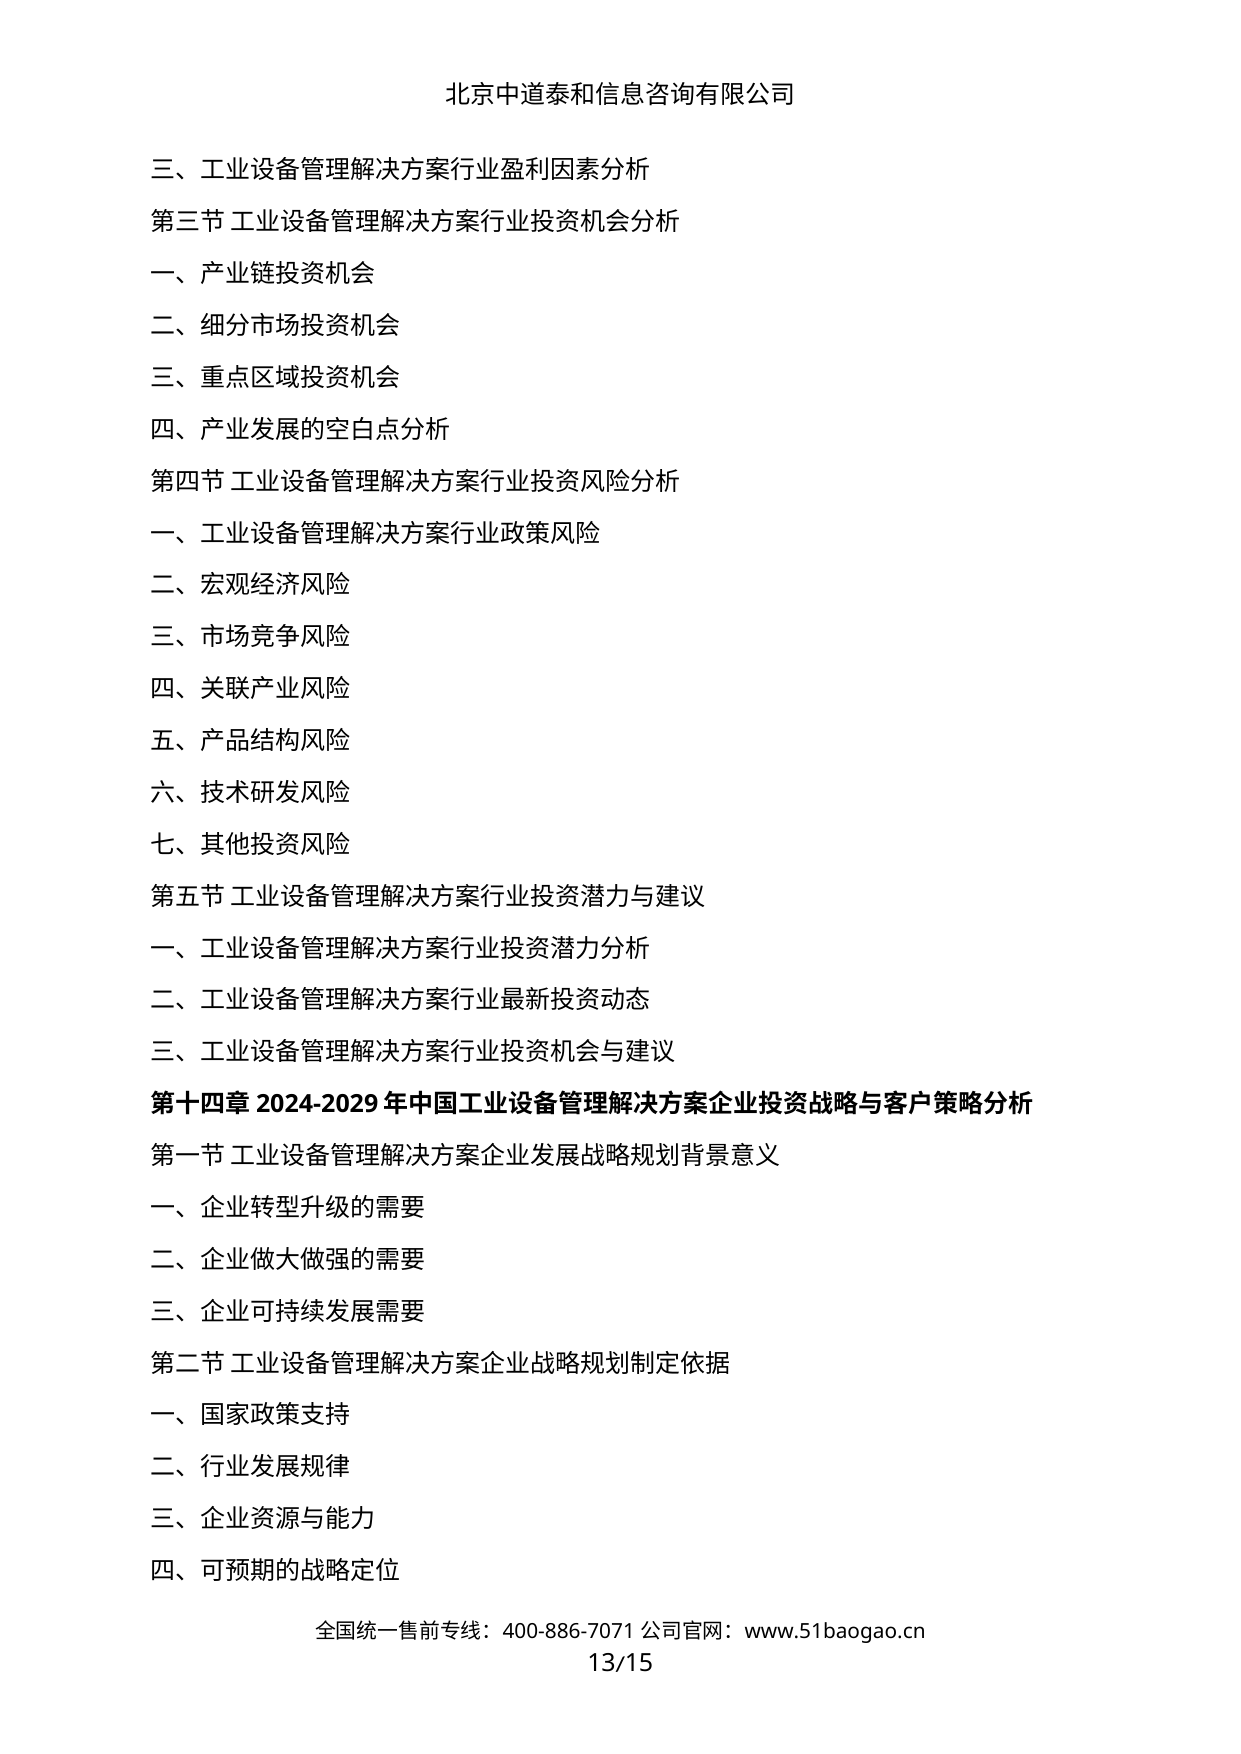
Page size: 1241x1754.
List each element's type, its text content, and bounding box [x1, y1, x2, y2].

text 六、技术研发风险 [150, 772, 1090, 809]
text 三、重点区域投资机会 [150, 357, 1090, 394]
text 一、国家政策支持 [150, 1395, 1090, 1431]
text 四、产业发展的空白点分析 [150, 409, 1090, 446]
text 七、其他投资风险 [150, 824, 1090, 861]
text 五、产品结构风险 [150, 721, 1090, 757]
text 一、产业链投资机会 [150, 254, 1090, 290]
text 二、宏观经济风险 [150, 565, 1090, 601]
text 二、企业做大做强的需要 [150, 1239, 1090, 1276]
text 四、关联产业风险 [150, 669, 1090, 705]
text 一、工业设备管理解决方案行业政策风险 [150, 513, 1090, 549]
text 第一节 工业设备管理解决方案企业发展战略规划背景意义 [150, 1136, 1090, 1172]
text 第二节 工业设备管理解决方案企业战略规划制定依据 [150, 1343, 1090, 1379]
text 第三节 工业设备管理解决方案行业投资机会分析 [150, 202, 1090, 238]
text 三、工业设备管理解决方案行业投资机会与建议 [150, 1032, 1090, 1068]
text 三、企业可持续发展需要 [150, 1291, 1090, 1327]
text 一、企业转型升级的需要 [150, 1187, 1090, 1224]
text 三、企业资源与能力 [150, 1499, 1090, 1535]
text 二、细分市场投资机会 [150, 306, 1090, 342]
text 四、可预期的战略定位 [150, 1551, 1090, 1587]
text 二、工业设备管理解决方案行业最新投资动态 [150, 980, 1090, 1016]
text 二、行业发展规律 [150, 1447, 1090, 1483]
text 三、工业设备管理解决方案行业盈利因素分析 [150, 150, 1090, 186]
text 第十四章 2024-2029年中国工业设备管理解决方案企业投资战略与客户策略分析 [150, 1084, 1090, 1120]
text 一、工业设备管理解决方案行业投资潜力分析 [150, 928, 1090, 964]
text 第四节 工业设备管理解决方案行业投资风险分析 [150, 461, 1090, 497]
text 第五节 工业设备管理解决方案行业投资潜力与建议 [150, 876, 1090, 912]
text 三、市场竞争风险 [150, 617, 1090, 653]
